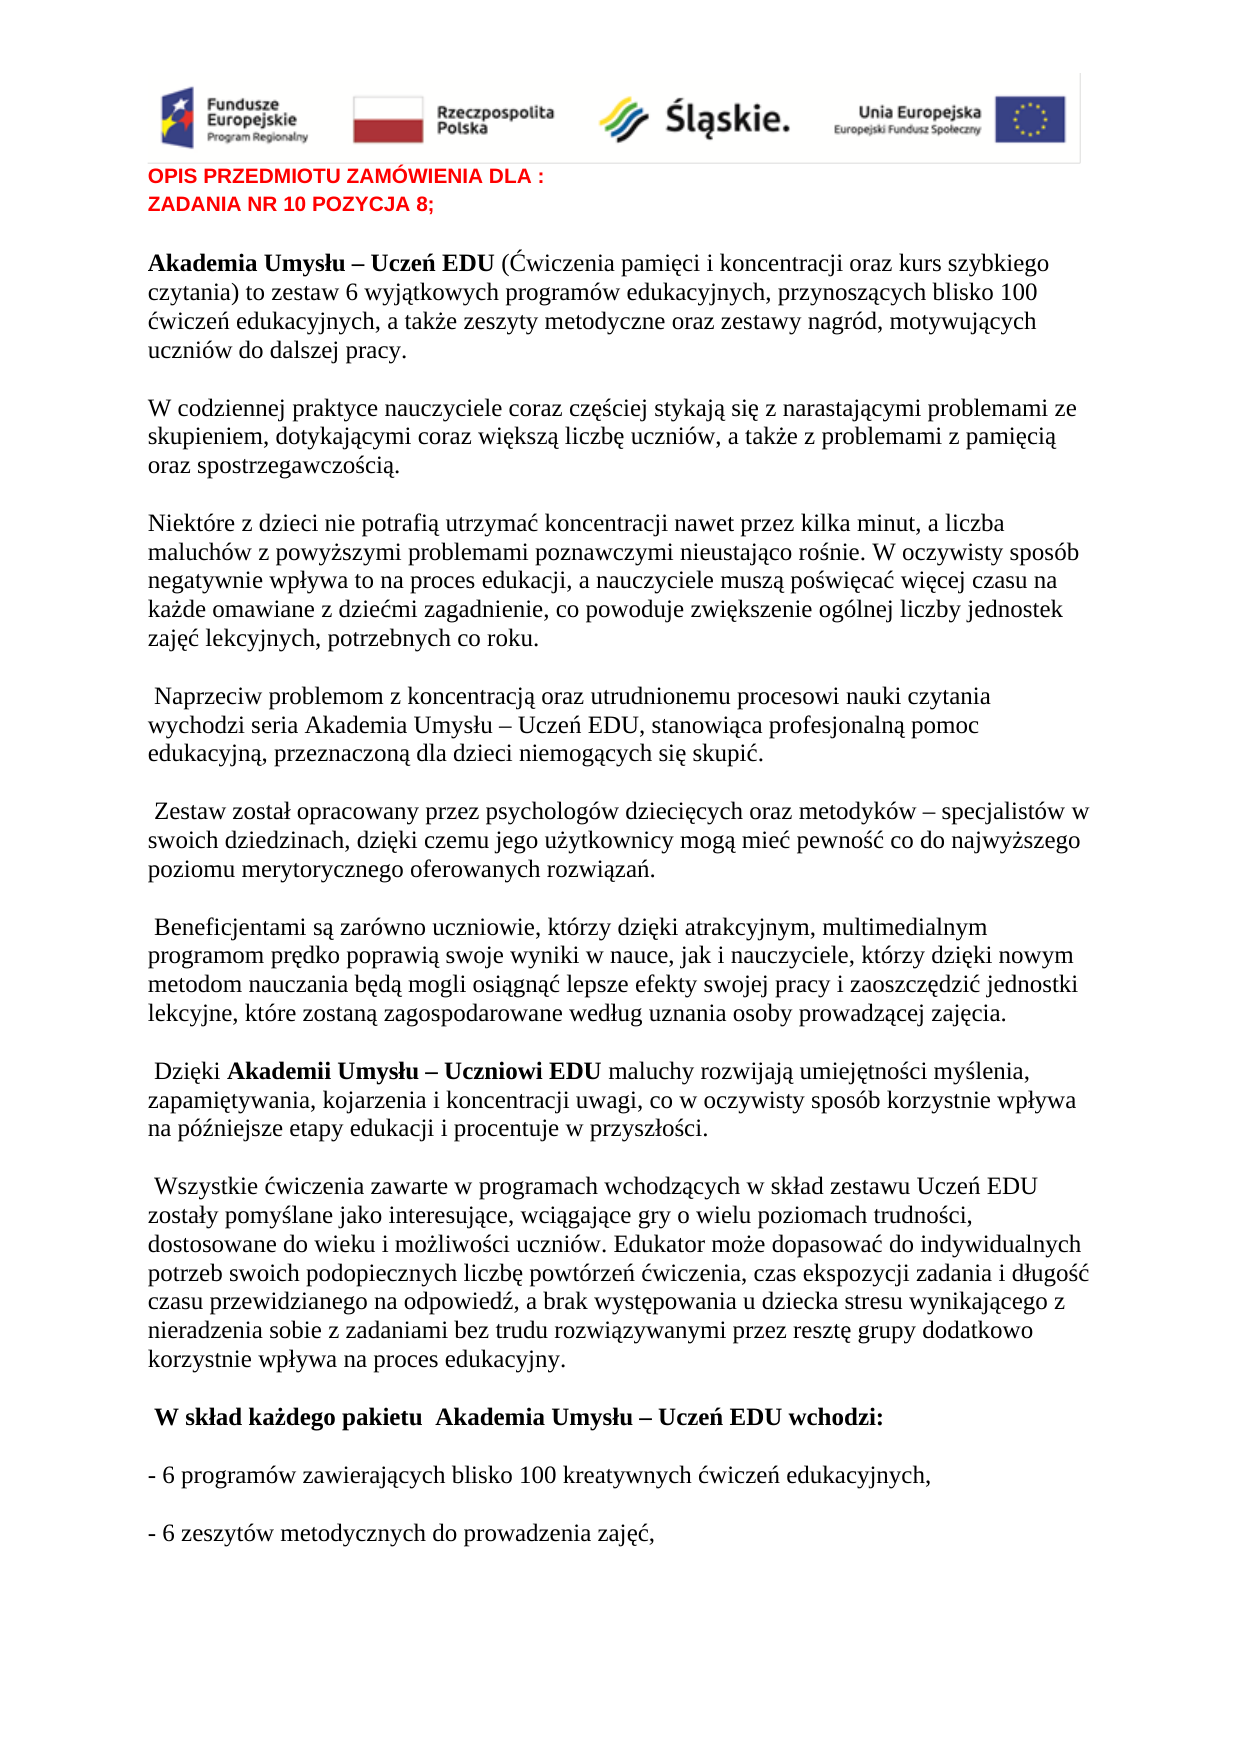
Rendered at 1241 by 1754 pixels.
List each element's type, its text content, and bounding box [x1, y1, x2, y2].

picture [147, 73, 1082, 165]
text Zestaw został opracowany przez psychologów dziecięcych oraz metodyków – specjalistów w swoich dziedzinach, dzięki czemu jego użytkownicy mogą mieć pewność co do najwyższego poziomu merytorycznego oferowanych rozwiązań. [148, 796, 1093, 883]
text OPIS PRZEDMIOTU ZAMÓWIENIA DLA : [148, 164, 1093, 188]
text ZADANIA NR 10 POZYCJA 8; [148, 192, 1093, 216]
text Beneficjentami są zarówno uczniowie, którzy dzięki atrakcyjnym, multimedialnym programom prędko poprawią swoje wyniki w nauce, jak i nauczyciele, którzy dzięki nowym metodom nauczania będą mogli osiągnąć lepsze efekty swojej pracy i zaoszczędzić jednostki lekcyjne, które zostaną zagospodarowane według uznania osoby prowadzącej zajęcia. [148, 912, 1093, 1027]
text Dzięki Akademii Umysłu – Uczniowi EDU maluchy rozwijają umiejętności myślenia, zapamiętywania, kojarzenia i koncentracji uwagi, co w oczywisty sposób korzystnie wpływa na późniejsze etapy edukacji i procentuje w przyszłości. [148, 1056, 1093, 1142]
text Wszystkie ćwiczenia zawarte w programach wchodzących w skład zestawu Uczeń EDU zostały pomyślane jako interesujące, wciągające gry o wielu poziomach trudności, dostosowane do wieku i możliwości uczniów. Edukator może dopasować do indywidualnych potrzeb swoich podopiecznych liczbę powtórzeń ćwiczenia, czas ekspozycji zadania i długość czasu przewidzianego na odpowiedź, a brak występowania u dziecka stresu wynikającego z nieradzenia sobie z zadaniami bez trudu rozwiązywanymi przez resztę grupy dodatkowo korzystnie wpływa na proces edukacyjny. [148, 1171, 1093, 1373]
text W codziennej praktyce nauczyciele coraz częściej stykają się z narastającymi problemami ze skupieniem, dotykającymi coraz większą liczbę uczniów, a także z problemami z pamięcią oraz spostrzegawczością. [148, 393, 1093, 479]
text - 6 zeszytów metodycznych do prowadzenia zajęć, [148, 1518, 1093, 1546]
text Niektóre z dzieci nie potrafią utrzymać koncentracji nawet przez kilka minut, a liczba maluchów z powyższymi problemami poznawczymi nieustająco rośnie. W oczywisty sposób negatywnie wpływa to na proces edukacji, a nauczyciele muszą poświęcać więcej czasu na każde omawiane z dziećmi zagadnienie, co powoduje zwiększenie ogólnej liczby jednostek zajęć lekcyjnych, potrzebnych co roku. [148, 508, 1093, 652]
text W skład każdego pakietu Akademia Umysłu – Uczeń EDU wchodzi: [148, 1402, 1093, 1431]
text - 6 programów zawierających blisko 100 kreatywnych ćwiczeń edukacyjnych, [148, 1460, 1093, 1488]
text Akademia Umysłu – Uczeń EDU (Ćwiczenia pamięci i koncentracji oraz kurs szybkiego czytania) to zestaw 6 wyjątkowych programów edukacyjnych, przynoszących blisko 100 ćwiczeń edukacyjnych, a także zeszyty metodyczne oraz zestawy nagród, motywujących uczniów do dalszej pracy. [148, 248, 1093, 363]
text Naprzeciw problemom z koncentracją oraz utrudnionemu procesowi nauki czytania wychodzi seria Akademia Umysłu – Uczeń EDU, stanowiąca profesjonalną pomoc edukacyjną, przeznaczoną dla dzieci niemogących się skupić. [148, 681, 1093, 767]
